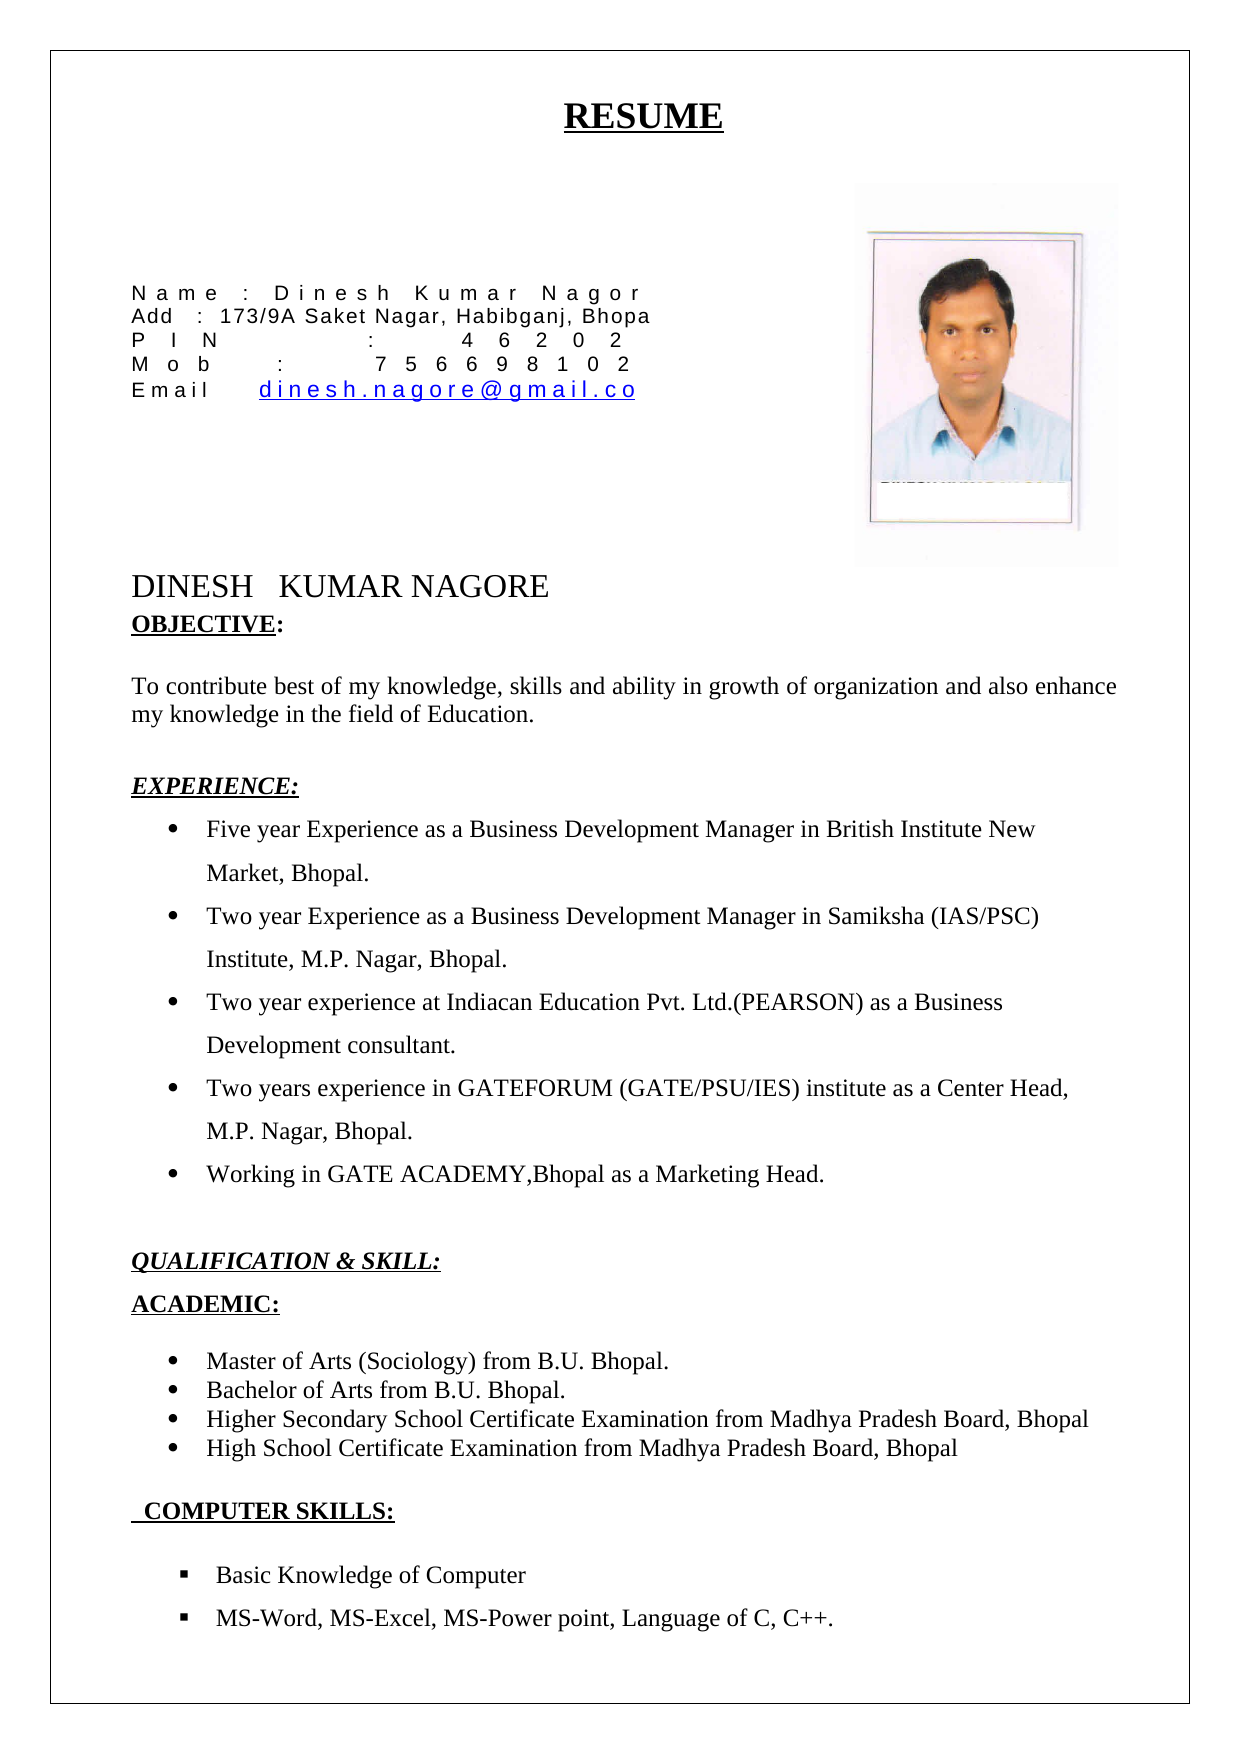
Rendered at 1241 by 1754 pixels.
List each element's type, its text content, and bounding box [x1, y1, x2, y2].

text RESUME [169, 94, 1118, 137]
list Master of Arts (Sociology) from B.U. Bhopal. [169, 1346, 1118, 1375]
list MS-Word, MS-Excel, MS-Power point, Language of C, C++. [178, 1603, 1118, 1632]
picture [854, 183, 1119, 567]
list Two years experience in GATEFORUM (GATE/PSU/IES) institute as a Center Head, M.P. Nagar, Bhopal. [169, 1073, 1099, 1145]
list High School Certificate Examination from Madhya Pradesh Board, Bhopal [169, 1433, 1118, 1461]
text To contribute best of my knowledge, skills and ability in growth of organization and also enhance my knowledge in the field of Education. [131, 671, 1118, 728]
list Bachelor of Arts from B.U. Bhopal. [169, 1375, 1118, 1404]
list Working in GATE ACADEMY,Bhopal as a Marketing Head. [169, 1159, 1099, 1188]
table_header Name : Dinesh Kumar Nagore Add : 173/9A Saket Nagar, Habibganj, Bhopal PIN : 462024 Mob : 7566981029 Email dinesh.nagore@gmail.com [120, 256, 599, 403]
text COMPUTER SKILLS: [131, 1496, 1118, 1525]
list Two year experience at Indiacan Education Pvt. Ltd.(PEARSON) as a Business Development consultant. [169, 987, 1099, 1059]
list Two year Experience as a Business Development Manager in Samiksha (IAS/PSC) Institute, M.P. Nagar, Bhopal. [169, 901, 1099, 973]
text QUALIFICATION & SKILL: [131, 1246, 1099, 1274]
text OBJECTIVE: [131, 609, 1118, 638]
list Higher Secondary School Certificate Examination from Madhya Pradesh Board, Bhopal [169, 1404, 1118, 1433]
list Basic Knowledge of Computer [178, 1560, 1118, 1589]
list Five year Experience as a Business Development Manager in British Institute New Market, Bhopal. [169, 814, 1099, 886]
text EXPERIENCE: [56, 771, 1099, 800]
text ACADEMIC: [87, 1289, 1118, 1318]
text DINESH KUMAR NAGORE [131, 567, 1118, 605]
